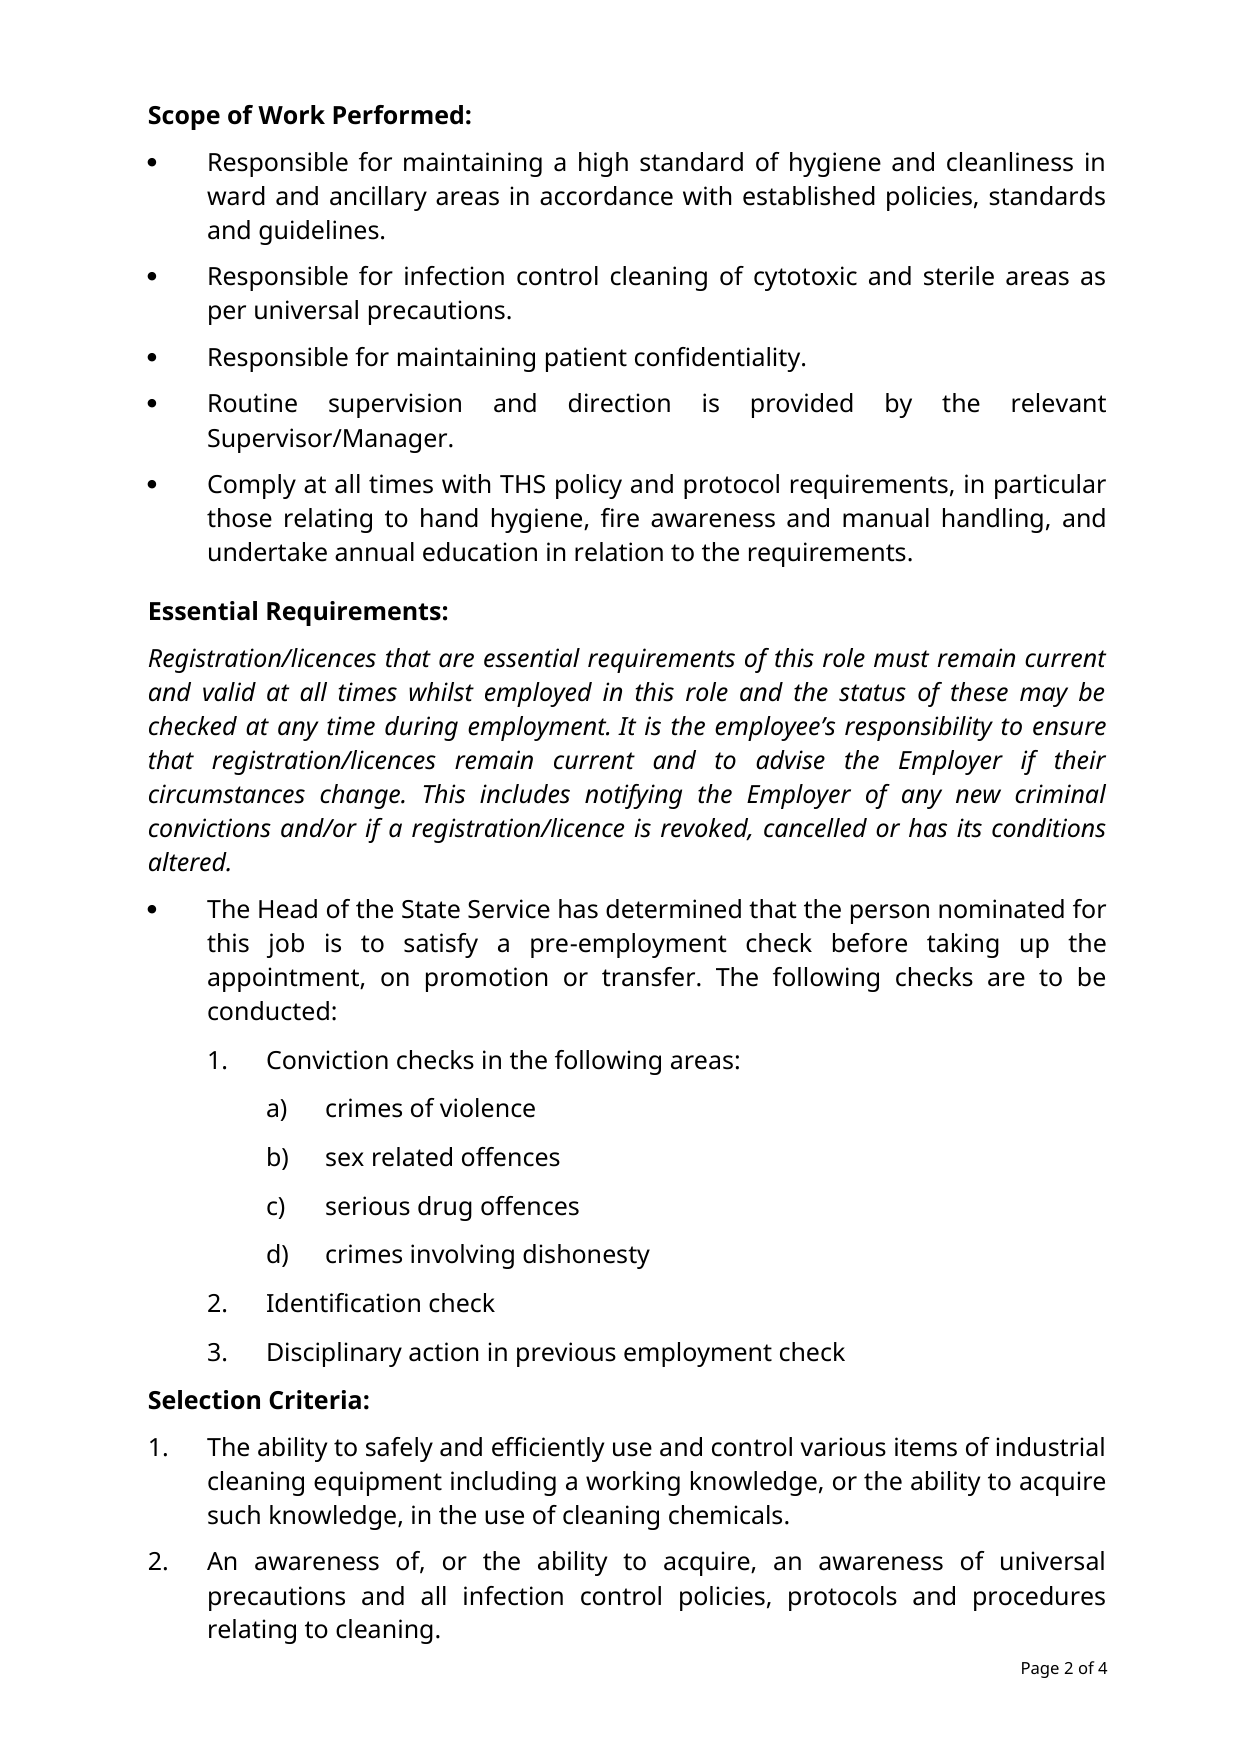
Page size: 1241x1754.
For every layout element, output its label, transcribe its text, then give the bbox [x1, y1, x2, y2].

list serious drug offences [266, 1188, 1107, 1222]
list Routine supervision and direction is provided by the relevant Supervisor/Manager. [148, 386, 1107, 454]
list An awareness of, or the ability to acquire, an awareness of universal precautions and all infection control policies, protocols and procedures relating to cleaning. [148, 1544, 1107, 1646]
list The Head of the State Service has determined that the person nominated for this job is to satisfy a pre-employment check before taking up the appointment, on promotion or transfer. The following checks are to be conducted: [148, 891, 1107, 1028]
subtitle Selection Criteria: [148, 1383, 1107, 1417]
list The ability to safely and efficiently use and control various items of industrial cleaning equipment including a working knowledge, or the ability to acquire such knowledge, in the use of cleaning chemicals. [148, 1429, 1107, 1532]
list Conviction checks in the following areas: [207, 1042, 1107, 1076]
list crimes involving dishonesty [266, 1237, 1107, 1271]
subtitle Essential Requirements: [148, 594, 1107, 628]
list Registration/licences that are essential requirements of this role must remain current and valid at all times whilst employed in this role and the status of these may be checked at any time during employment. It is the employee’s responsibility to ensure that registration/licences remain current and to advise the Employer if their circumstances change. This includes notifying the Employer of any new criminal convictions and/or if a registration/licence is revoked, cancelled or has its conditions altered. [148, 641, 1107, 879]
list Comply at all times with THS policy and protocol requirements, in particular those relating to hand hygiene, fire awareness and manual handling, and undertake annual education in relation to the requirements. [148, 467, 1107, 569]
list Disciplinary action in previous employment check [207, 1334, 1107, 1368]
list sex related offences [266, 1139, 1107, 1174]
list Responsible for infection control cleaning of cytotoxic and sterile areas as per universal precautions. [148, 259, 1107, 327]
subtitle Scope of Work Performed: [148, 98, 1107, 132]
list Responsible for maintaining patient confidentiality. [148, 339, 1107, 374]
list Responsible for maintaining a high standard of hygiene and cleanliness in ward and ancillary areas in accordance with established policies, standards and guidelines. [148, 144, 1107, 246]
list crimes of violence [266, 1091, 1107, 1125]
list Identification check [207, 1286, 1107, 1319]
